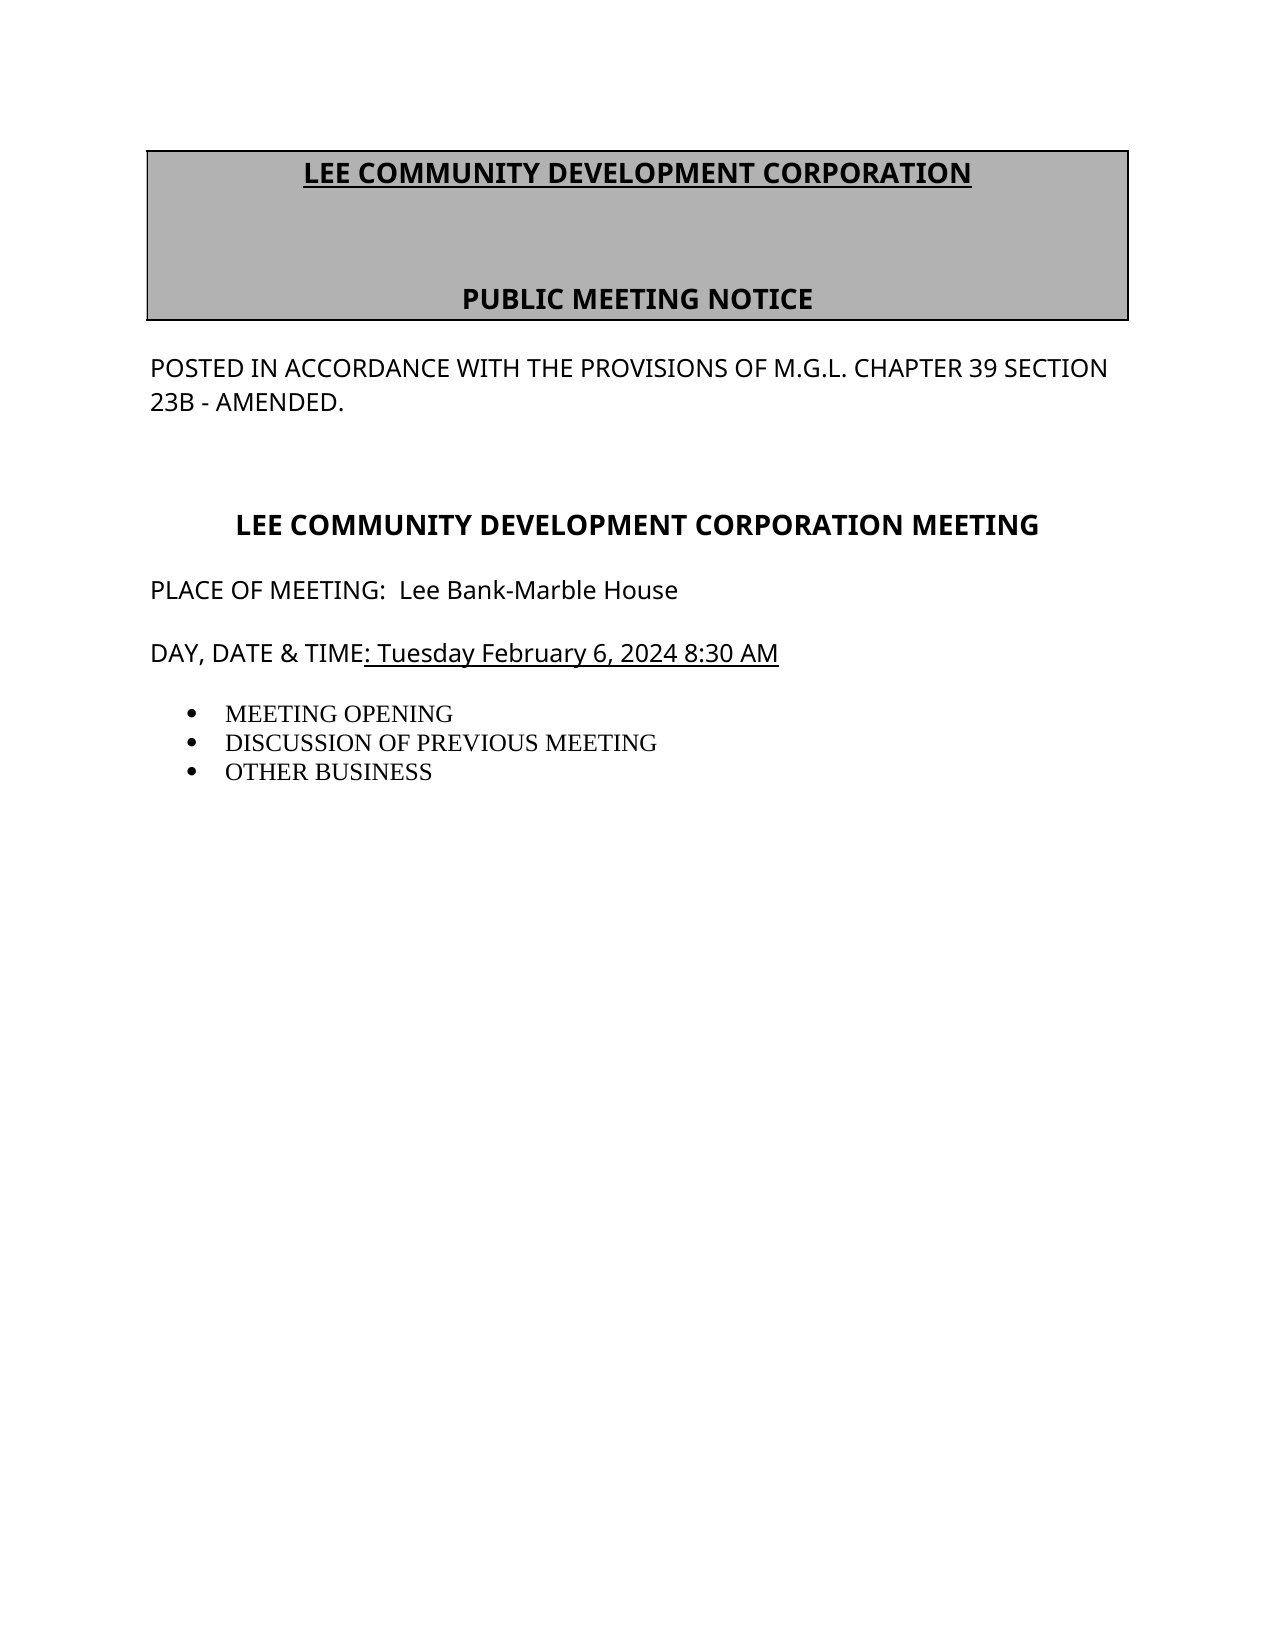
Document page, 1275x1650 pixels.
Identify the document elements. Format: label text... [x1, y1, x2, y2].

text POSTED IN ACCORDANCE WITH THE PROVISIONS OF M.G.L. CHAPTER 39 SECTION 23B - AMENDED. [150, 350, 1125, 418]
text Lee Community Development Corporation [148, 152, 1127, 192]
list OTHER BUSINESS [187, 757, 1125, 786]
text PLACE OF MEETING: Lee Bank-Marble House [150, 573, 1125, 607]
text DAY, DATE & TIME: Tuesday February 6, 2024 8:30 AM [150, 636, 1125, 670]
list DISCUSSION OF PREVIOUS MEETING [187, 728, 1125, 757]
text PUBLIC MEETING NOTICE [148, 275, 1127, 319]
list MEETING OPENING [187, 699, 1125, 728]
text LEE COMMUNITY DEVELOPMENT CORPORATION MEETING [150, 505, 1125, 544]
